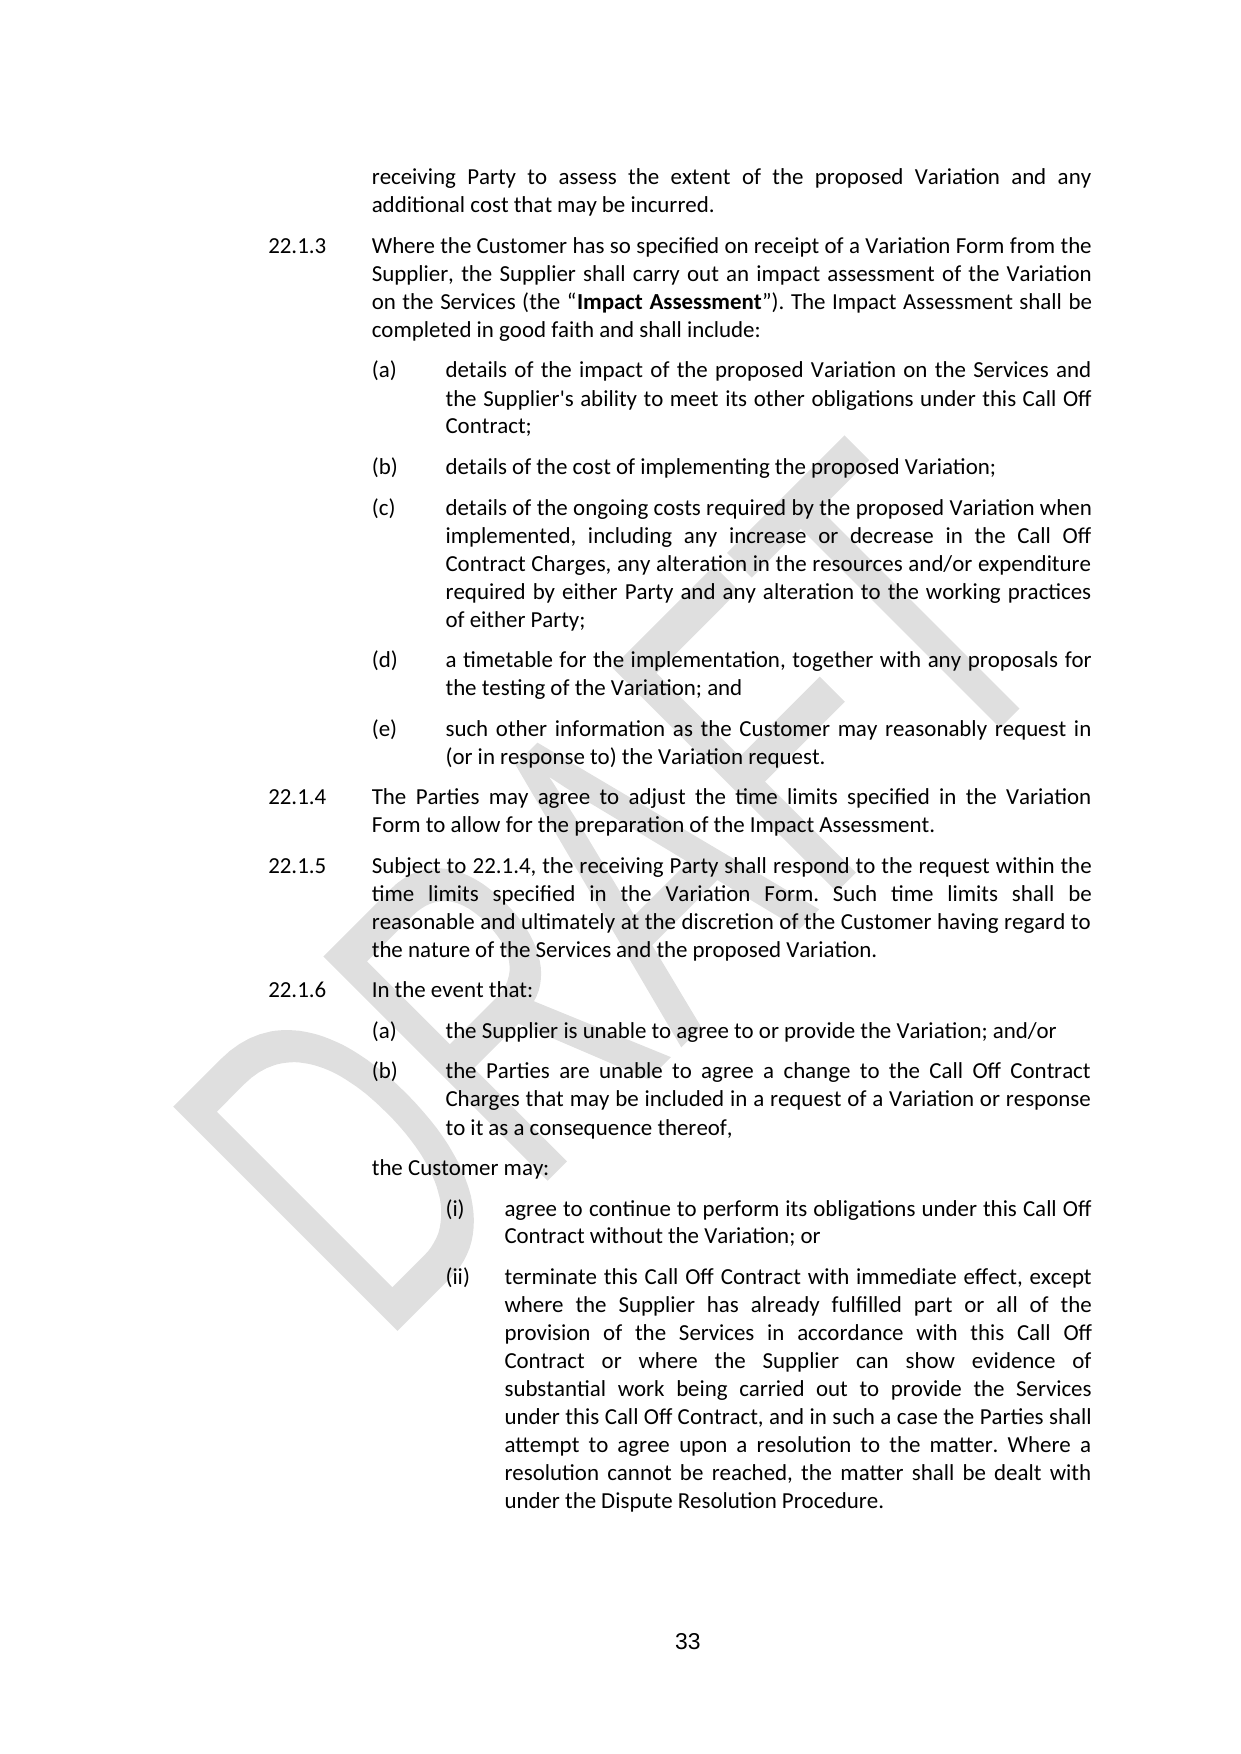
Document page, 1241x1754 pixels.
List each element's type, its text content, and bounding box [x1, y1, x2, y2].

text such other information as the Customer may reasonably request in (or in response to) the Variation request. [372, 714, 1093, 770]
text The Parties may agree to adjust the time limits specified in the Variation Form to allow for the preparation of the Impact Assessment. [268, 782, 1093, 838]
text In the event that: [268, 976, 1093, 1003]
text the Customer may: [372, 1153, 1093, 1181]
text details of the cost of implementing the proposed Variation; [372, 452, 1093, 480]
text Subject to 22.1.4, the receiving Party shall respond to the request within the time limits specified in the Variation Form. Such time limits shall be reasonable and ultimately at the discretion of the Customer having regard to the nature of the Services and the proposed Variation. [268, 851, 1093, 963]
text agree to continue to perform its obligations under this Call Off Contract without the Variation; or [445, 1194, 1093, 1250]
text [268, 162, 1093, 218]
text the Parties are unable to agree a change to the Call Off Contract Charges that may be included in a request of a Variation or response to it as a consequence thereof, [372, 1057, 1093, 1141]
text a timetable for the implementation, together with any proposals for the testing of the Variation; and [372, 645, 1093, 701]
text the Supplier is unable to agree to or provide the Variation; and/or [372, 1016, 1093, 1044]
text details of the ongoing costs required by the proposed Variation when implemented, including any increase or decrease in the Call Off Contract Charges, any alteration in the resources and/or expenditure required by either Party and any alteration to the working practices of either Party; [372, 493, 1093, 633]
text terminate this Call Off Contract with immediate effect, except where the Supplier has already fulfilled part or all of the provision of the Services in accordance with this Call Off Contract or where the Supplier can show evidence of substantial work being carried out to provide the Services under this Call Off Contract, and in such a case the Parties shall attempt to agree upon a resolution to the matter. Where a resolution cannot be reached, the matter shall be dealt with under the Dispute Resolution Procedure. [445, 1262, 1093, 1514]
text Where the Customer has so specified on receipt of a Variation Form from the Supplier, the Supplier shall carry out an impact assessment of the Variation on the Services (the “Impact Assessment”). The Impact Assessment shall be completed in good faith and shall include: [268, 231, 1093, 343]
text details of the impact of the proposed Variation on the Services and the Supplier's ability to meet its other obligations under this Call Off Contract; [372, 356, 1093, 440]
